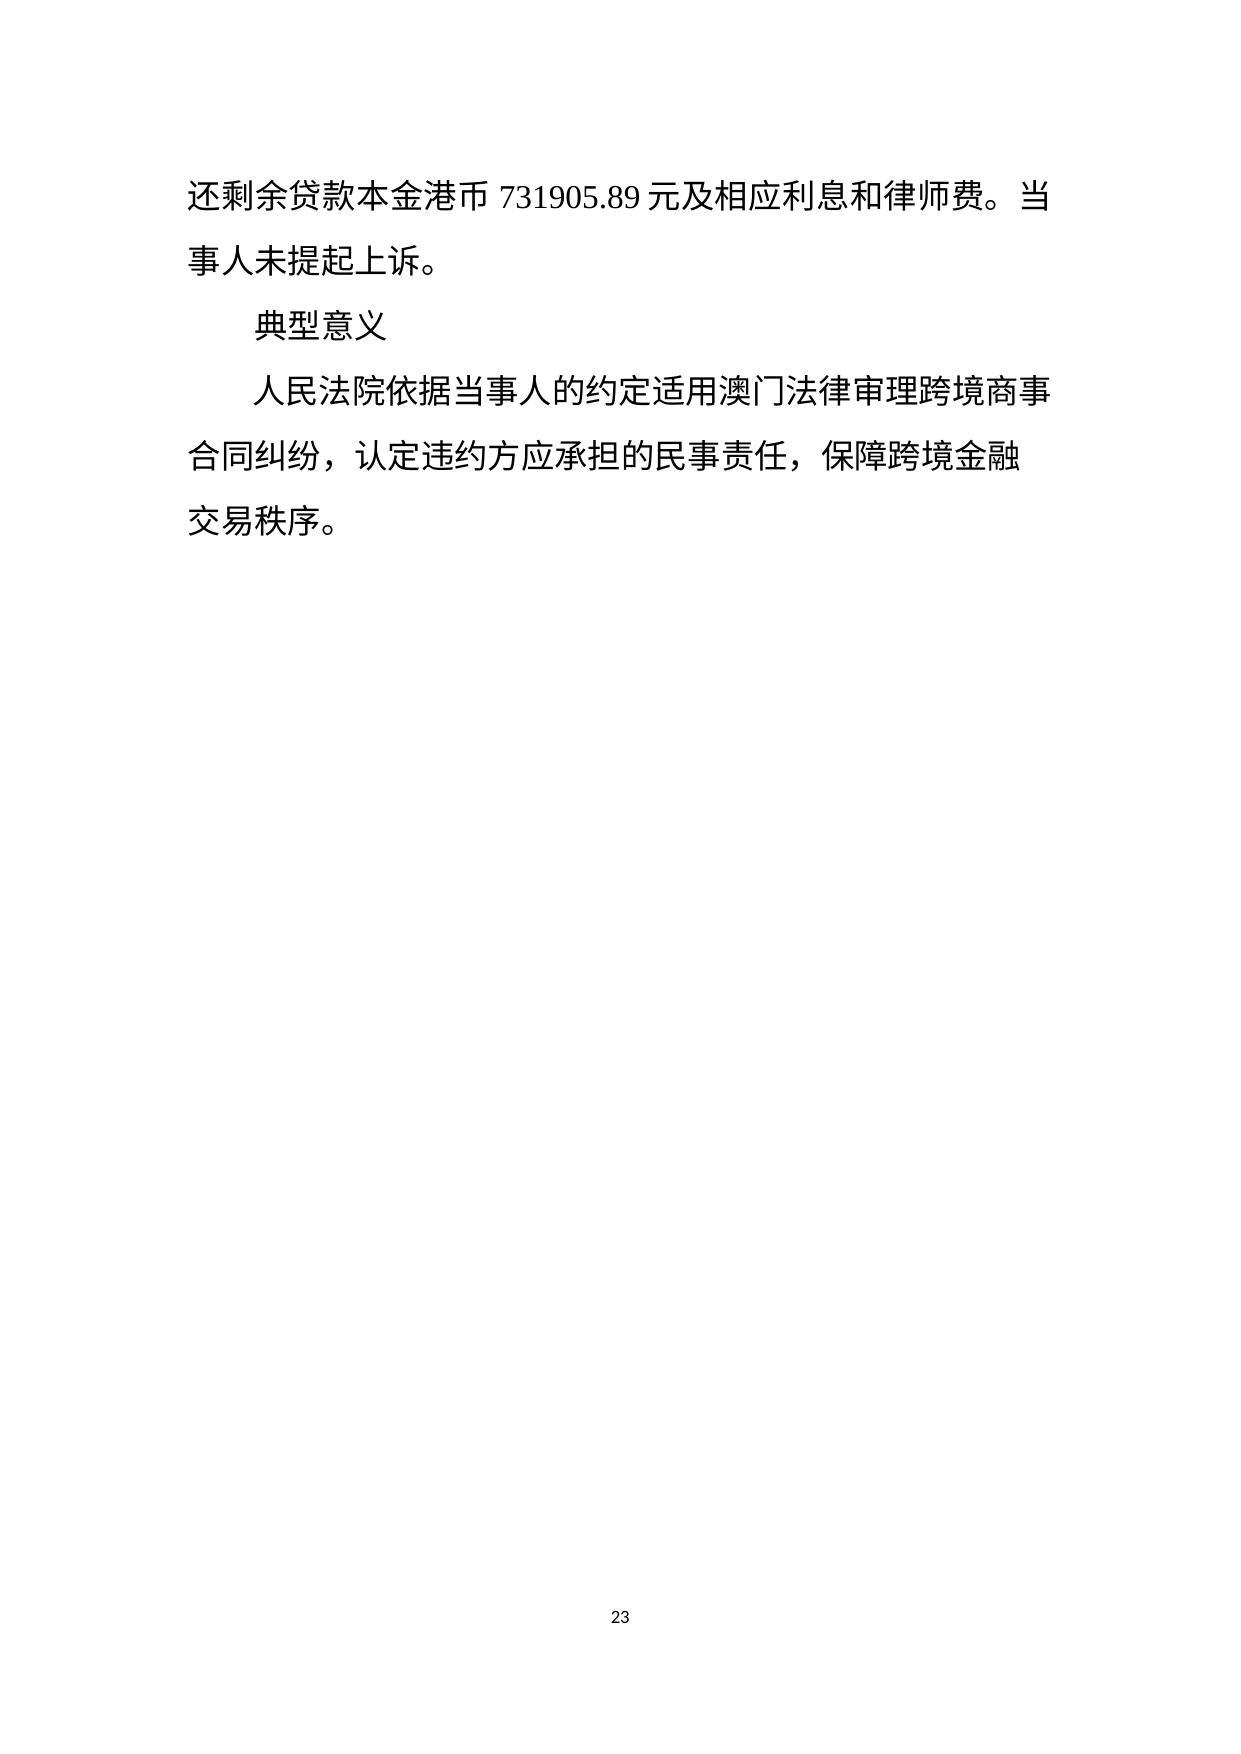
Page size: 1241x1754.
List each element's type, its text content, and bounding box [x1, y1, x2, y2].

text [187, 162, 1053, 292]
text 人民法院依据当事人的约定适用澳门法律审理跨境商事合同纠纷，认定违约方应承担的民事责任，保障跨境金融交易秩序。 [187, 357, 1053, 552]
text 典型意义 [187, 292, 1053, 357]
